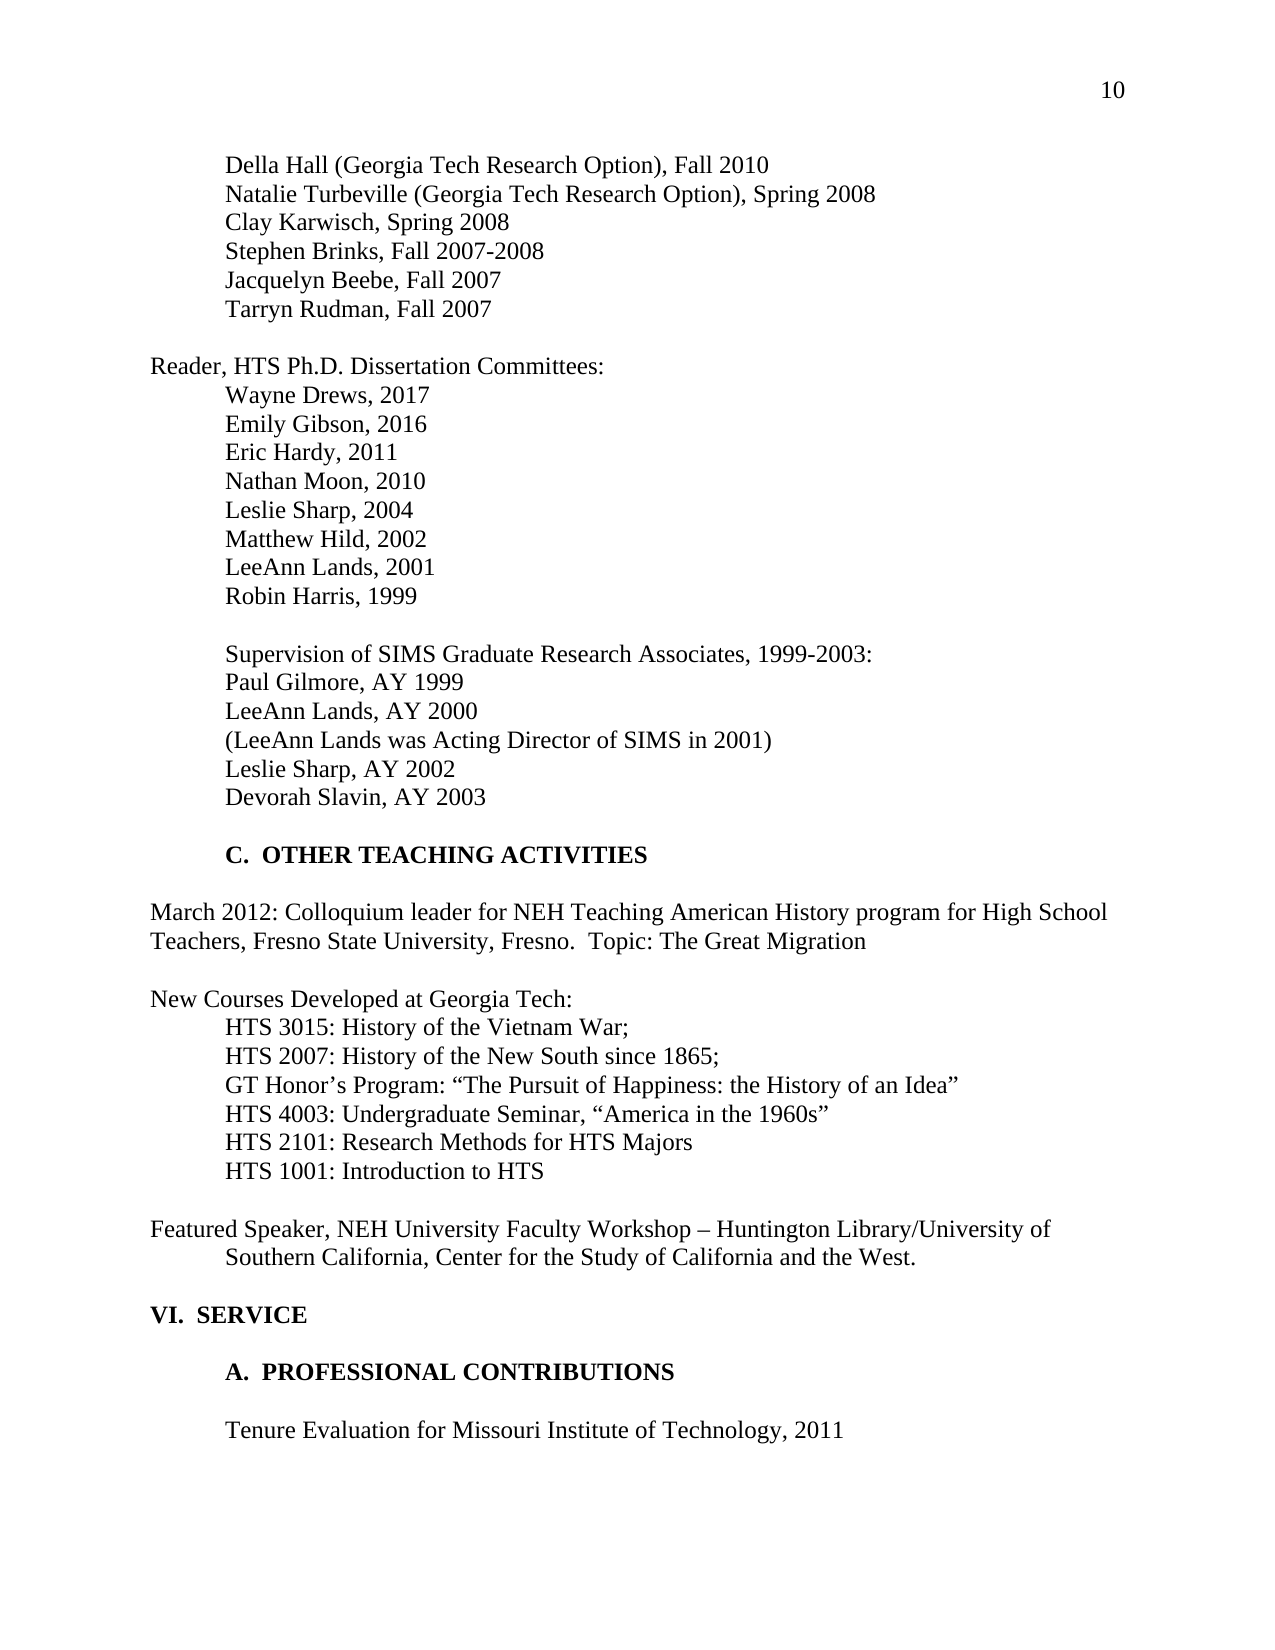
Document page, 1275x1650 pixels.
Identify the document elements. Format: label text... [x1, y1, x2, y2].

text HTS 3015: History of the Vietnam War; [150, 1012, 1125, 1041]
text C. OTHER TEACHING ACTIVITIES [150, 840, 1125, 869]
text Matthew Hild, 2002 [150, 524, 1125, 552]
text Emily Gibson, 2016 [150, 409, 1125, 437]
text Leslie Sharp, 2004 [150, 495, 1125, 524]
text Supervision of SIMS Graduate Research Associates, 1999-2003: [150, 639, 1125, 667]
text LeeAnn Lands, AY 2000 [150, 696, 1125, 725]
text Natalie Turbeville (Georgia Tech Research Option), Spring 2008 [150, 179, 1125, 207]
text HTS 2007: History of the New South since 1865; [150, 1041, 1125, 1070]
text Robin Harris, 1999 [150, 581, 1125, 610]
text HTS 1001: Introduction to HTS [225, 1156, 1125, 1185]
text HTS 4003: Undergraduate Seminar, “America in the 1960s” [225, 1099, 1125, 1127]
text Stephen Brinks, Fall 2007-2008 [150, 236, 1125, 265]
text Eric Hardy, 2011 [150, 437, 1125, 466]
text New Courses Developed at Georgia Tech: [150, 984, 1125, 1012]
text Della Hall (Georgia Tech Research Option), Fall 2010 [150, 150, 1125, 179]
text Nathan Moon, 2010 [150, 466, 1125, 495]
text LeeAnn Lands, 2001 [150, 552, 1125, 581]
text Jacquelyn Beebe, Fall 2007 [150, 265, 1125, 294]
text HTS 2101: Research Methods for HTS Majors [225, 1127, 1125, 1156]
text Tenure Evaluation for Missouri Institute of Technology, 2011 [150, 1415, 1125, 1444]
text Paul Gilmore, AY 1999 [150, 667, 1125, 696]
text Wayne Drews, 2017 [150, 380, 1125, 409]
text Devorah Slavin, AY 2003 [150, 782, 1125, 811]
text GT Honor’s Program: “The Pursuit of Happiness: the History of an Idea” [225, 1070, 1125, 1099]
text A. PROFESSIONAL CONTRIBUTIONS [150, 1357, 1125, 1386]
text Southern California, Center for the Study of California and the West. [150, 1242, 1125, 1271]
text Clay Karwisch, Spring 2008 [150, 207, 1125, 236]
text Reader, HTS Ph.D. Dissertation Committees: [150, 351, 1125, 380]
text Tarryn Rudman, Fall 2007 [150, 294, 1125, 322]
text VI. SERVICE [150, 1300, 1125, 1329]
text (LeeAnn Lands was Acting Director of SIMS in 2001) [150, 725, 1125, 754]
text Leslie Sharp, AY 2002 [150, 754, 1125, 782]
text March 2012: Colloquium leader for NEH Teaching American History program for High School Teachers, Fresno State University, Fresno. Topic: The Great Migration [150, 897, 1125, 955]
text Featured Speaker, NEH University Faculty Workshop – Huntington Library/University of [150, 1214, 1125, 1242]
